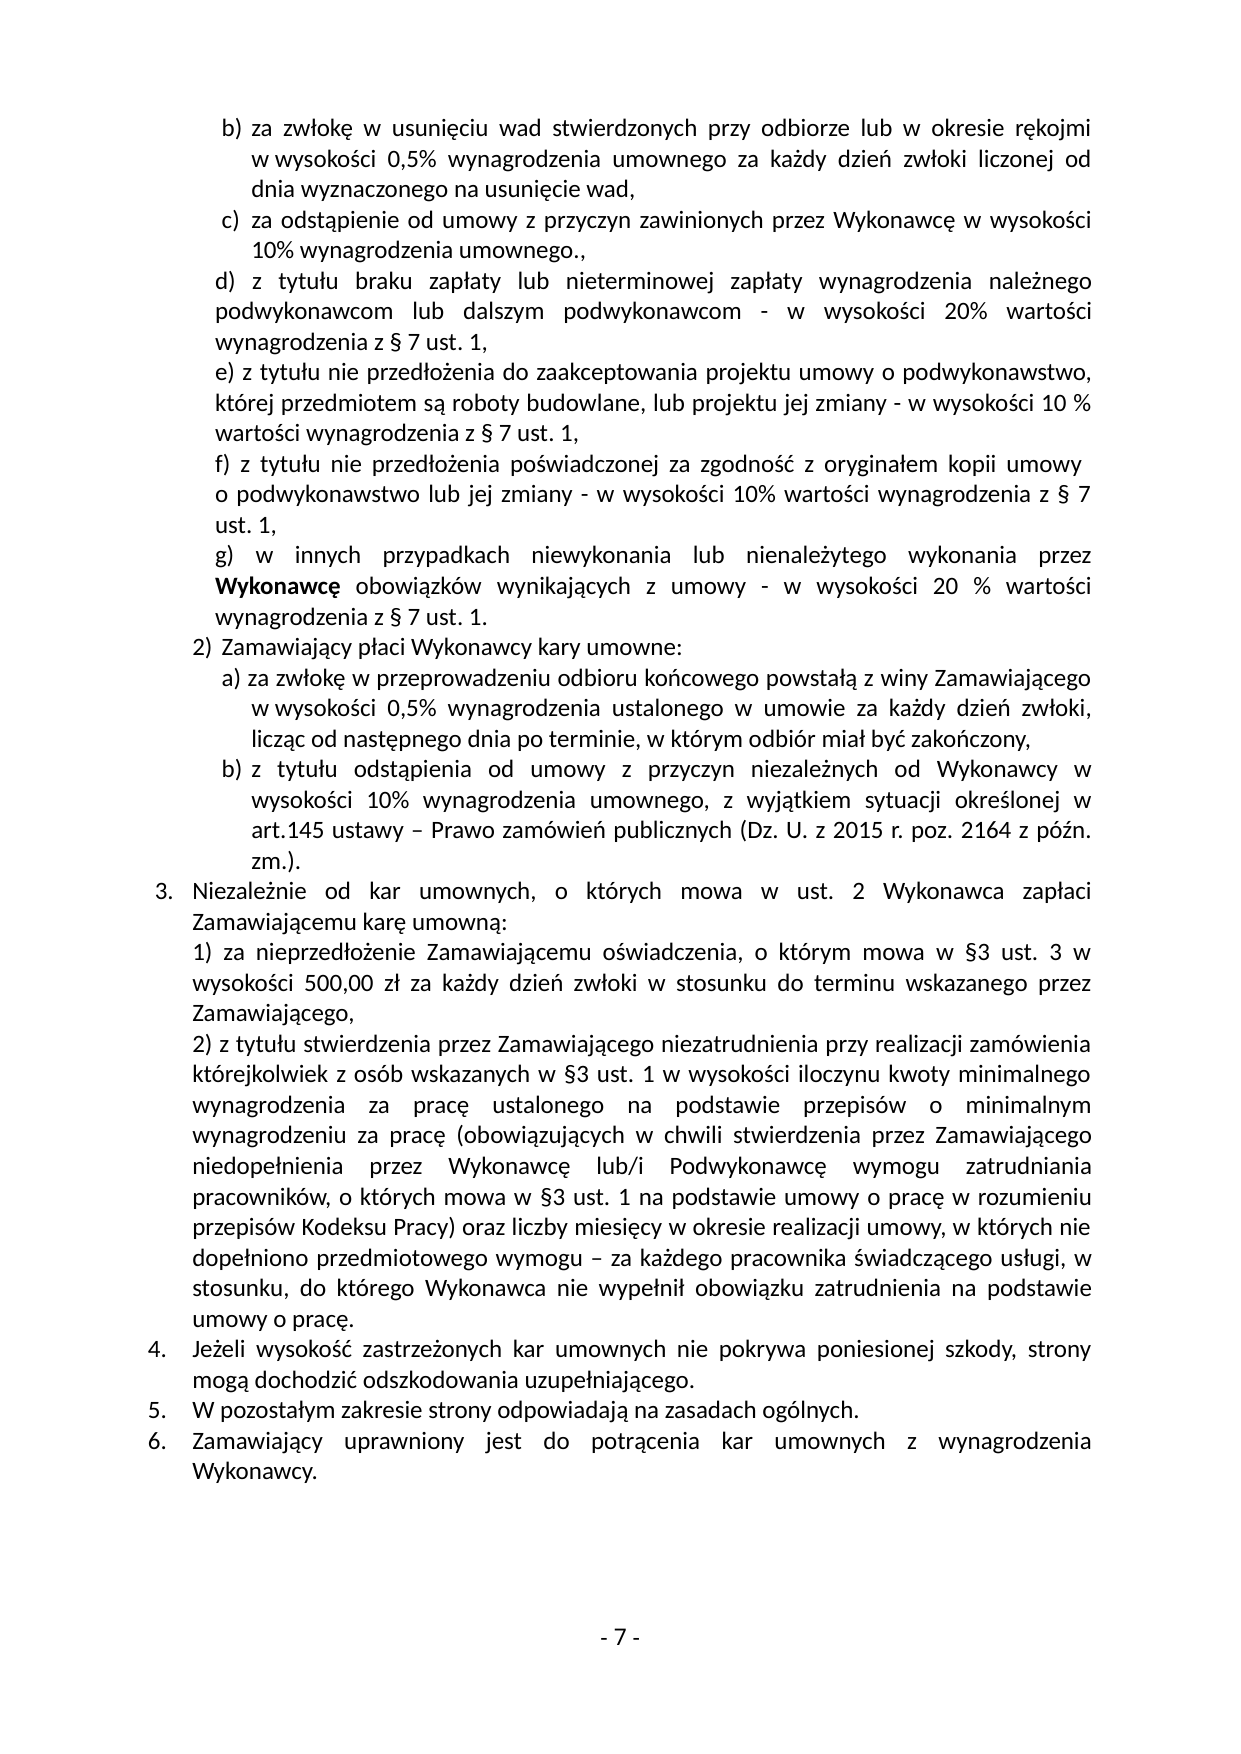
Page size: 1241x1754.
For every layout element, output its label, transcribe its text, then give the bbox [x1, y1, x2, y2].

text 2) z tytułu stwierdzenia przez Zamawiającego niezatrudnienia przy realizacji zamówienia którejkolwiek z osób wskazanych w §3 ust. 1 w wysokości iloczynu kwoty minimalnego wynagrodzenia za pracę ustalonego na podstawie przepisów o minimalnym wynagrodzeniu za pracę (obowiązujących w chwili stwierdzenia przez Zamawiającego niedopełnienia przez Wykonawcę lub/i Podwykonawcę wymogu zatrudniania pracowników, o których mowa w §3 ust. 1 na podstawie umowy o pracę w rozumieniu przepisów Kodeksu Pracy) oraz liczby miesięcy w okresie realizacji umowy, w których nie dopełniono przedmiotowego wymogu – za każdego pracownika świadczącego usługi, w stosunku, do którego Wykonawca nie wypełnił obowiązku zatrudnienia na podstawie umowy o pracę. [192, 1028, 1093, 1333]
text d) z tytułu braku zapłaty lub nieterminowej zapłaty wynagrodzenia należnego podwykonawcom lub dalszym podwykonawcom - w wysokości 20% wartości wynagrodzenia z § 7 ust. 1, [215, 265, 1093, 357]
list Zamawiający uprawniony jest do potrącenia kar umownych z wynagrodzenia Wykonawcy. [148, 1425, 1093, 1486]
text a) za zwłokę w przeprowadzeniu odbioru końcowego powstałą z winy Zamawiającego w wysokości 0,5% wynagrodzenia ustalonego w umowie za każdy dzień zwłoki, licząc od następnego dnia po terminie, w którym odbiór miał być zakończony, [221, 662, 1093, 753]
text e) z tytułu nie przedłożenia do zaakceptowania projektu umowy o podwykonawstwo, której przedmiotem są roboty budowlane, lub projektu jej zmiany - w wysokości 10 % wartości wynagrodzenia z § 7 ust. 1, [215, 357, 1093, 448]
list Niezależnie od kar umownych, o których mowa w ust. 2 Wykonawca zapłaci Zamawiającemu karę umowną: [154, 875, 1093, 936]
list W pozostałym zakresie strony odpowiadają na zasadach ogólnych. [148, 1394, 1093, 1425]
text f) z tytułu nie przedłożenia poświadczonej za zgodność z oryginałem kopii umowy o podwykonawstwo lub jej zmiany - w wysokości 10% wartości wynagrodzenia z § 7 ust. 1, [215, 448, 1093, 540]
text b) za zwłokę w usunięciu wad stwierdzonych przy odbiorze lub w okresie rękojmi w wysokości 0,5% wynagrodzenia umownego za każdy dzień zwłoki liczonej od dnia wyznaczonego na usunięcie wad, [221, 112, 1093, 204]
text 1) za nieprzedłożenie Zamawiającemu oświadczenia, o którym mowa w §3 ust. 3 w wysokości 500,00 zł za każdy dzień zwłoki w stosunku do terminu wskazanego przez Zamawiającego, [192, 936, 1093, 1028]
text b) z tytułu odstąpienia od umowy z przyczyn niezależnych od Wykonawcy w wysokości 10% wynagrodzenia umownego, z wyjątkiem sytuacji określonej w art.145 ustawy – Prawo zamówień publicznych (Dz. U. z 2015 r. poz. 2164 z późn. zm.). [221, 753, 1093, 875]
list Jeżeli wysokość zastrzeżonych kar umownych nie pokrywa poniesionej szkody, strony mogą dochodzić odszkodowania uzupełniającego. [148, 1333, 1093, 1394]
text c) za odstąpienie od umowy z przyczyn zawinionych przez Wykonawcę w wysokości 10% wynagrodzenia umownego., [221, 204, 1093, 265]
text 2) Zamawiający płaci Wykonawcy kary umowne: [192, 631, 1093, 662]
text g) w innych przypadkach niewykonania lub nienależytego wykonania przez Wykonawcę obowiązków wynikających z umowy - w wysokości 20 % wartości wynagrodzenia z § 7 ust. 1. [215, 540, 1093, 631]
